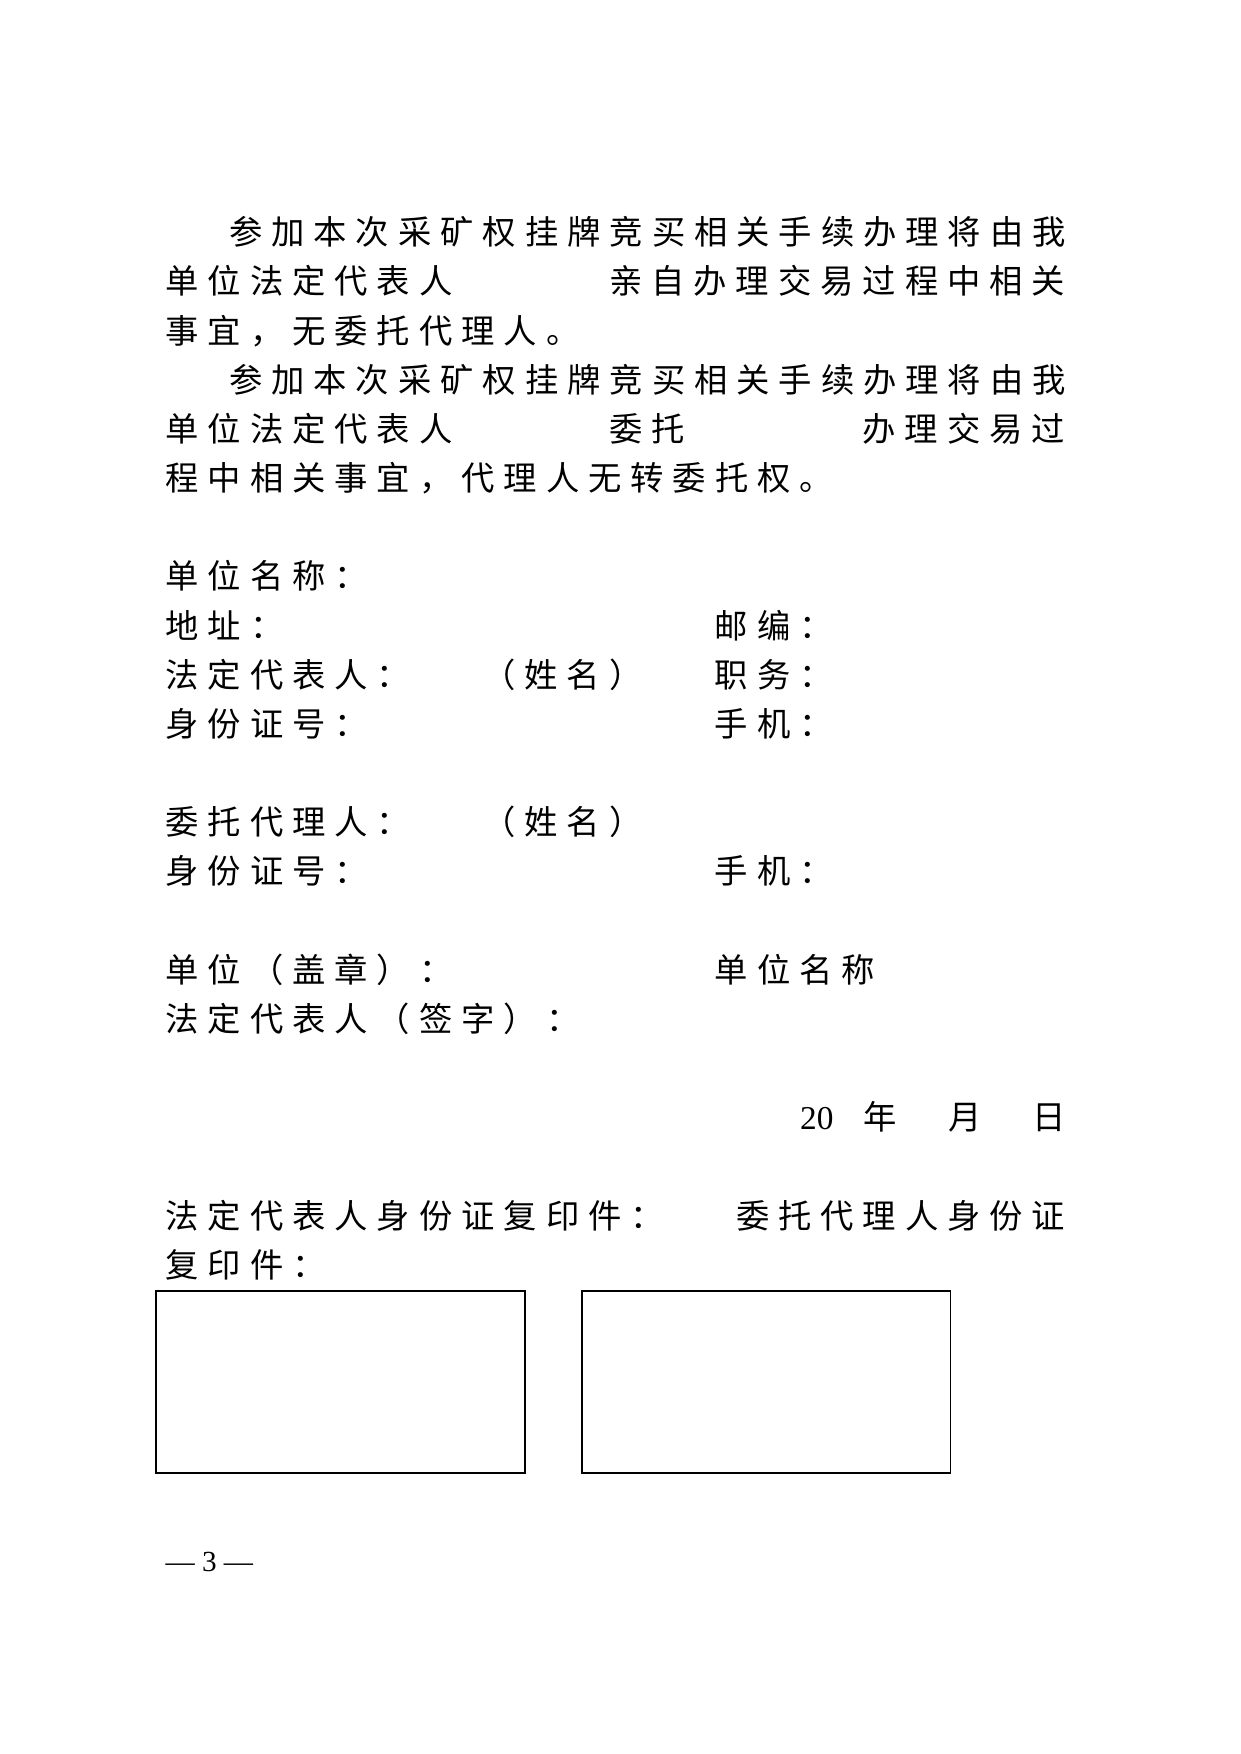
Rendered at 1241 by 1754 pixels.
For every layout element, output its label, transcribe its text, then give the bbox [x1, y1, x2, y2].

text 单位名称： [165, 550, 1075, 599]
text 参加本次采矿权挂牌竞买相关手续办理将由我单位法定代表人 委托 办理交易过程中相关事宜，代理人无转委托权。 [165, 353, 1075, 501]
text 身份证号： 手机： [165, 845, 1075, 894]
text 单位（盖章）： 单位名称 [165, 943, 1075, 992]
text 20 年 月 日 [165, 1091, 1075, 1140]
text 地址： 邮编： [165, 599, 1075, 648]
text 参加本次采矿权挂牌竞买相关手续办理将由我单位法定代表人 亲自办理交易过程中相关事宜，无委托代理人。 [165, 206, 1075, 353]
text 身份证号： 手机： [165, 697, 1075, 747]
text 委托代理人： （姓名） [165, 796, 1075, 845]
text 法定代表人： （姓名） 职务： [165, 648, 1075, 697]
text 法定代表人（签字）： [165, 992, 1075, 1042]
text 法定代表人身份证复印件： 委托代理人身份证复印件： [165, 1189, 1075, 1287]
